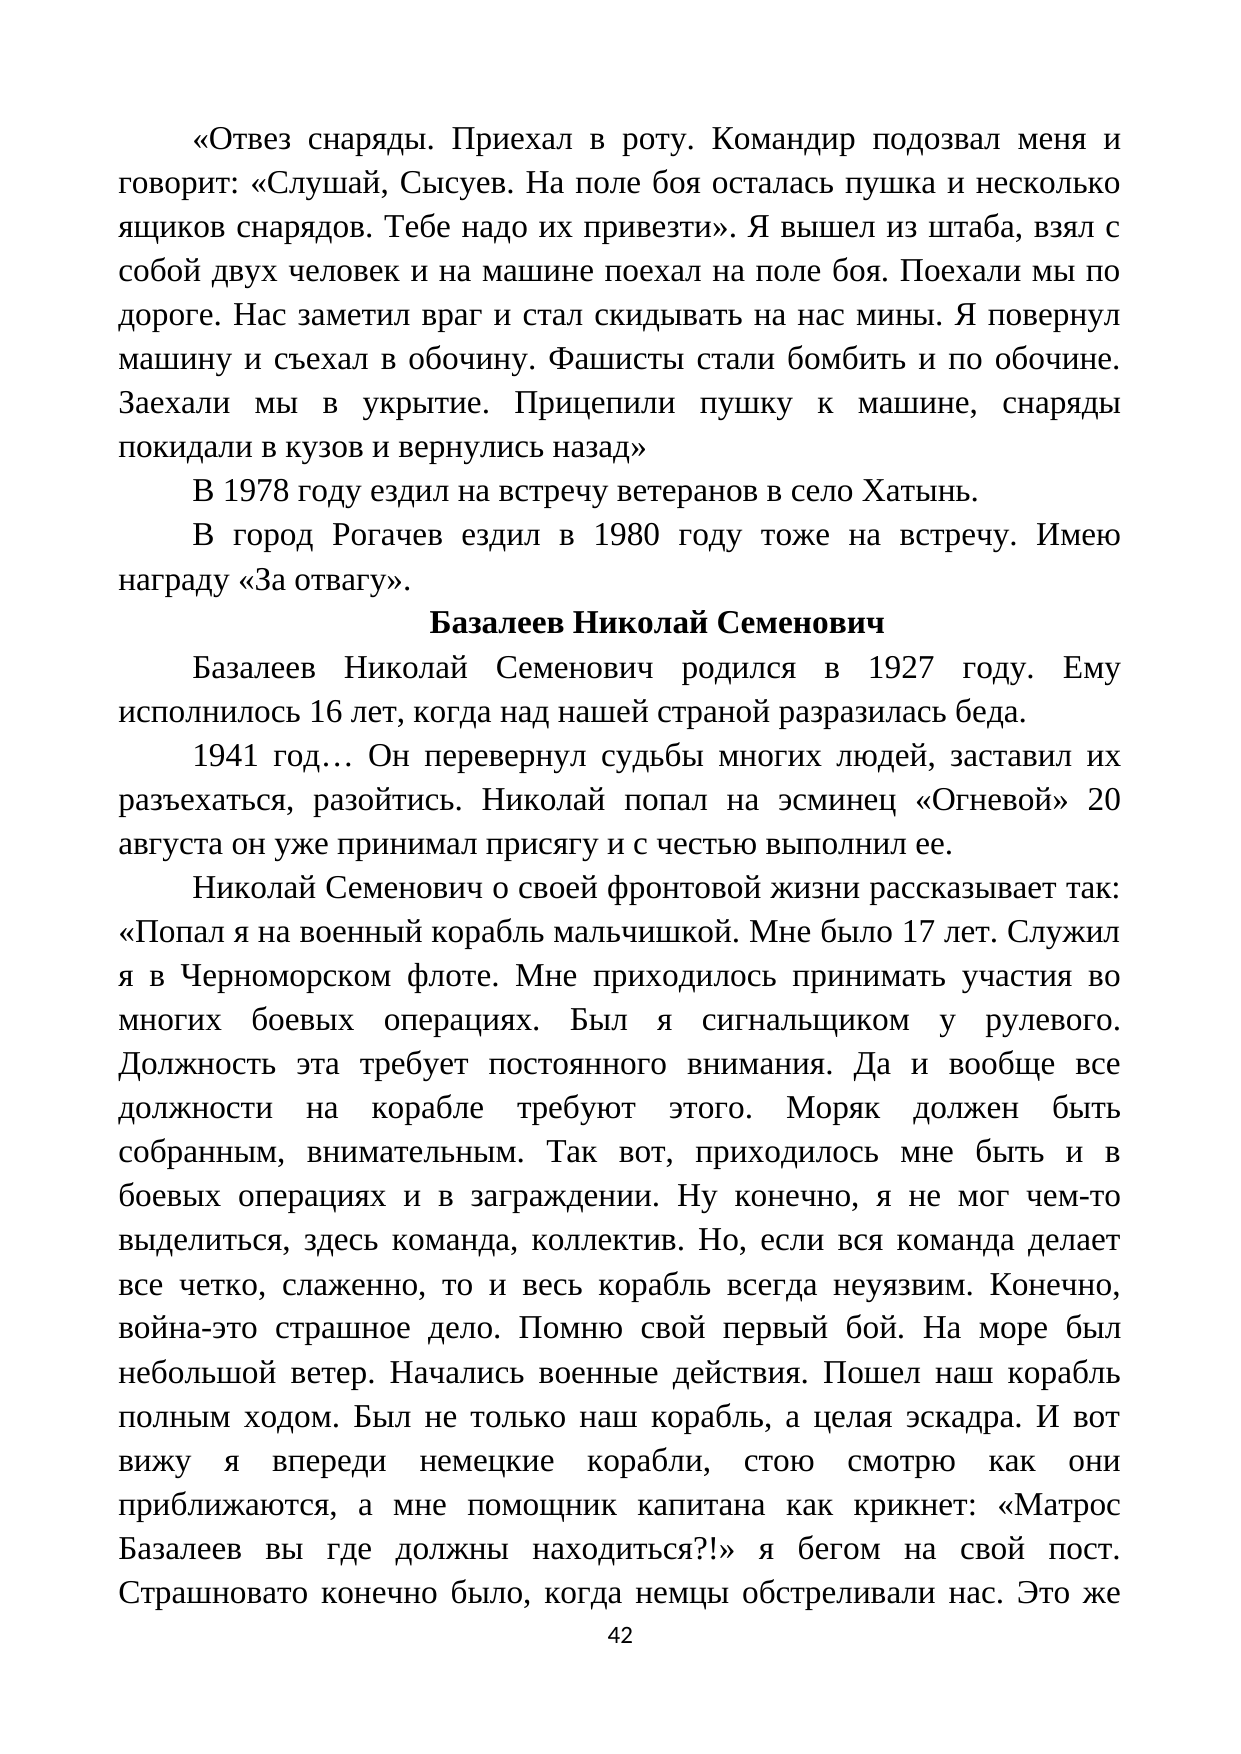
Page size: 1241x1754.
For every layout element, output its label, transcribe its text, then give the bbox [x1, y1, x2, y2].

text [118, 867, 1122, 1611]
text В город Рогачев ездил в 1980 году тоже на встречу. Имею награду «За отвагу». [118, 515, 1122, 597]
text 1941 год… Он перевернул судьбы многих людей, заставил их разъехаться, разойтись. Николай попал на эсминец «Огневой» 20 августа он уже принимал присягу и с честью выполнил ее. [118, 735, 1122, 861]
text «Отвез снаряды. Приехал в роту. Командир подозвал меня и говорит: «Слушай, Сысуев. На поле боя осталась пушка и несколько ящиков снарядов. Тебе надо их привезти». Я вышел из штаба, взял с собой двух человек и на машине поехал на поле боя. Поехали мы по дороге. Нас заметил враг и стал скидывать на нас мины. Я повернул машину и съехал в обочину. Фашисты стали бомбить и по обочине. Заехали мы в укрытие. Прицепили пушку к машине, снаряды покидали в кузов и вернулись назад» [118, 118, 1122, 465]
text Базалеев Николай Семенович [118, 603, 1122, 641]
text Базалеев Николай Семенович родился в 1927 году. Ему исполнилось 16 лет, когда над нашей страной разразилась беда. [118, 647, 1122, 729]
text В 1978 году ездил на встречу ветеранов в село Хатынь. [118, 471, 1122, 509]
